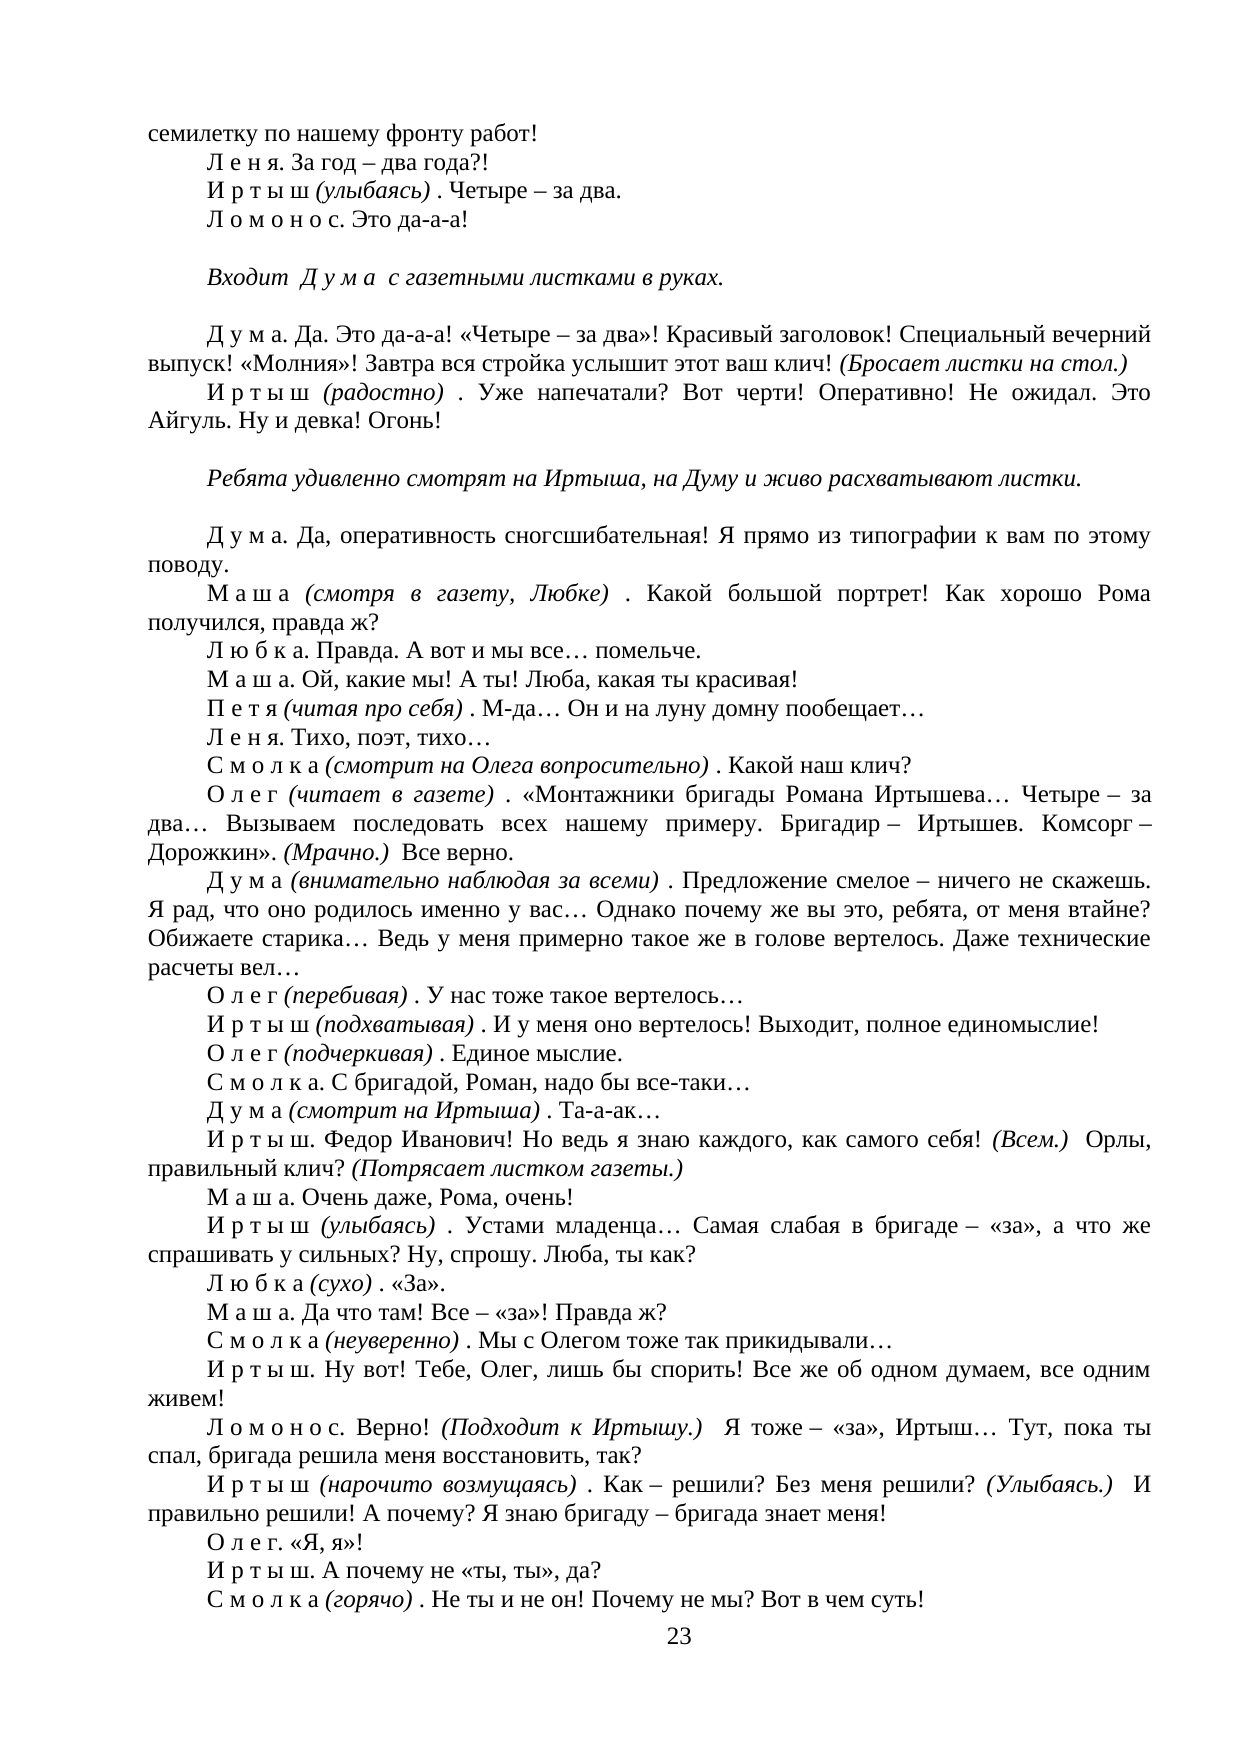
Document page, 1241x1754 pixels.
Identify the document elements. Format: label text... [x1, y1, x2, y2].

text Входит Д у м а с газетными листками в руках. [148, 262, 1152, 291]
text Д у м а. Да. Это да-а-а! «Четыре – за два»! Красивый заголовок! Специальный вечерний выпуск! «Молния»! Завтра вся стройка услышит этот ваш клич! (Бросает листки на стол.) [148, 319, 1152, 377]
text И р т ы ш. Федор Иванович! Но ведь я знаю каждого, как самого себя! (Всем.) Орлы, правильный клич? (Потрясает листком газеты.) [148, 1124, 1152, 1182]
text И р т ы ш (нарочито возмущаясь) . Как – решили? Без меня решили? (Улыбаясь.) И правильно решили! А почему? Я знаю бригаду – бригада знает меня! [148, 1469, 1152, 1527]
text Л е н я. За год – два года?! [148, 147, 1152, 176]
text Д у м а (смотрит на Иртыша) . Та-а-ак… [148, 1096, 1152, 1124]
text И р т ы ш (улыбаясь) . Четыре – за два. [148, 176, 1152, 204]
text М а ш а. Очень даже, Рома, очень! [148, 1182, 1152, 1211]
text И р т ы ш (улыбаясь) . Устами младенца… Самая слабая в бригаде – «за», а что же спрашивать у сильных? Ну, спрошу. Люба, ты как? [148, 1211, 1152, 1268]
text И р т ы ш (подхватывая) . И у меня оно вертелось! Выходит, полное единомыслие! [148, 1009, 1152, 1038]
text С м о л к а (смотрит на Олега вопросительно) . Какой наш клич? [148, 751, 1152, 779]
text Д у м а. Да, оперативность сногсшибательная! Я прямо из типографии к вам по этому поводу. [148, 521, 1152, 578]
text О л е г. «Я, я»! [148, 1527, 1152, 1556]
text О л е г (перебивая) . У нас тоже такое вертелось… [148, 981, 1152, 1009]
text И р т ы ш (радостно) . Уже напечатали? Вот черти! Оперативно! Не ожидал. Это Айгуль. Ну и девка! Огонь! [148, 377, 1152, 434]
text П е т я (читая про себя) . М-да… Он и на луну домну пообещает… [148, 693, 1152, 722]
text О л е г (подчеркивая) . Единое мыслие. [148, 1038, 1152, 1067]
text Д у м а (внимательно наблюдая за всеми) . Предложение смелое – ничего не скажешь. Я рад, что оно родилось именно у вас… Однако почему же вы это, ребята, от меня втайне? Обижаете старика… Ведь у меня примерно такое же в голове вертелось. Даже технические расчеты вел… [148, 866, 1152, 981]
text Л о м о н о с. Верно! (Подходит к Иртышу.) Я тоже – «за», Иртыш… Тут, пока ты спал, бригада решила меня восстановить, так? [148, 1412, 1152, 1469]
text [148, 118, 1152, 147]
text Ребята удивленно смотрят на Иртыша, на Думу и живо расхватывают листки. [148, 463, 1152, 492]
text И р т ы ш. Ну вот! Тебе, Олег, лишь бы спорить! Все же об одном думаем, все одним живем! [148, 1354, 1152, 1412]
text С м о л к а (неуверенно) . Мы с Олегом тоже так прикидывали… [148, 1326, 1152, 1354]
text Л ю б к а (сухо) . «За». [148, 1268, 1152, 1297]
text Л ю б к а. Правда. А вот и мы все… помельче. [148, 636, 1152, 664]
text М а ш а. Да что там! Все – «за»! Правда ж? [148, 1297, 1152, 1326]
text Л о м о н о с. Это да-а-а! [148, 204, 1152, 233]
text О л е г (читает в газете) . «Монтажники бригады Романа Иртышева… Четыре – за два… Вызываем последовать всех нашему примеру. Бригадир – Иртышев. Комсорг – Дорожкин». (Мрачно.) Все верно. [148, 779, 1152, 866]
text С м о л к а (горячо) . Не ты и не он! Почему не мы? Вот в чем суть! [148, 1584, 1152, 1613]
text Л е н я. Тихо, поэт, тихо… [148, 722, 1152, 751]
text С м о л к а. С бригадой, Роман, надо бы все-таки… [148, 1067, 1152, 1096]
text И р т ы ш. А почему не «ты, ты», да? [148, 1556, 1152, 1584]
text М а ш а (смотря в газету, Любке) . Какой большой портрет! Как хорошо Рома получился, правда ж? [148, 578, 1152, 636]
text М а ш а. Ой, какие мы! А ты! Люба, какая ты красивая! [148, 664, 1152, 693]
